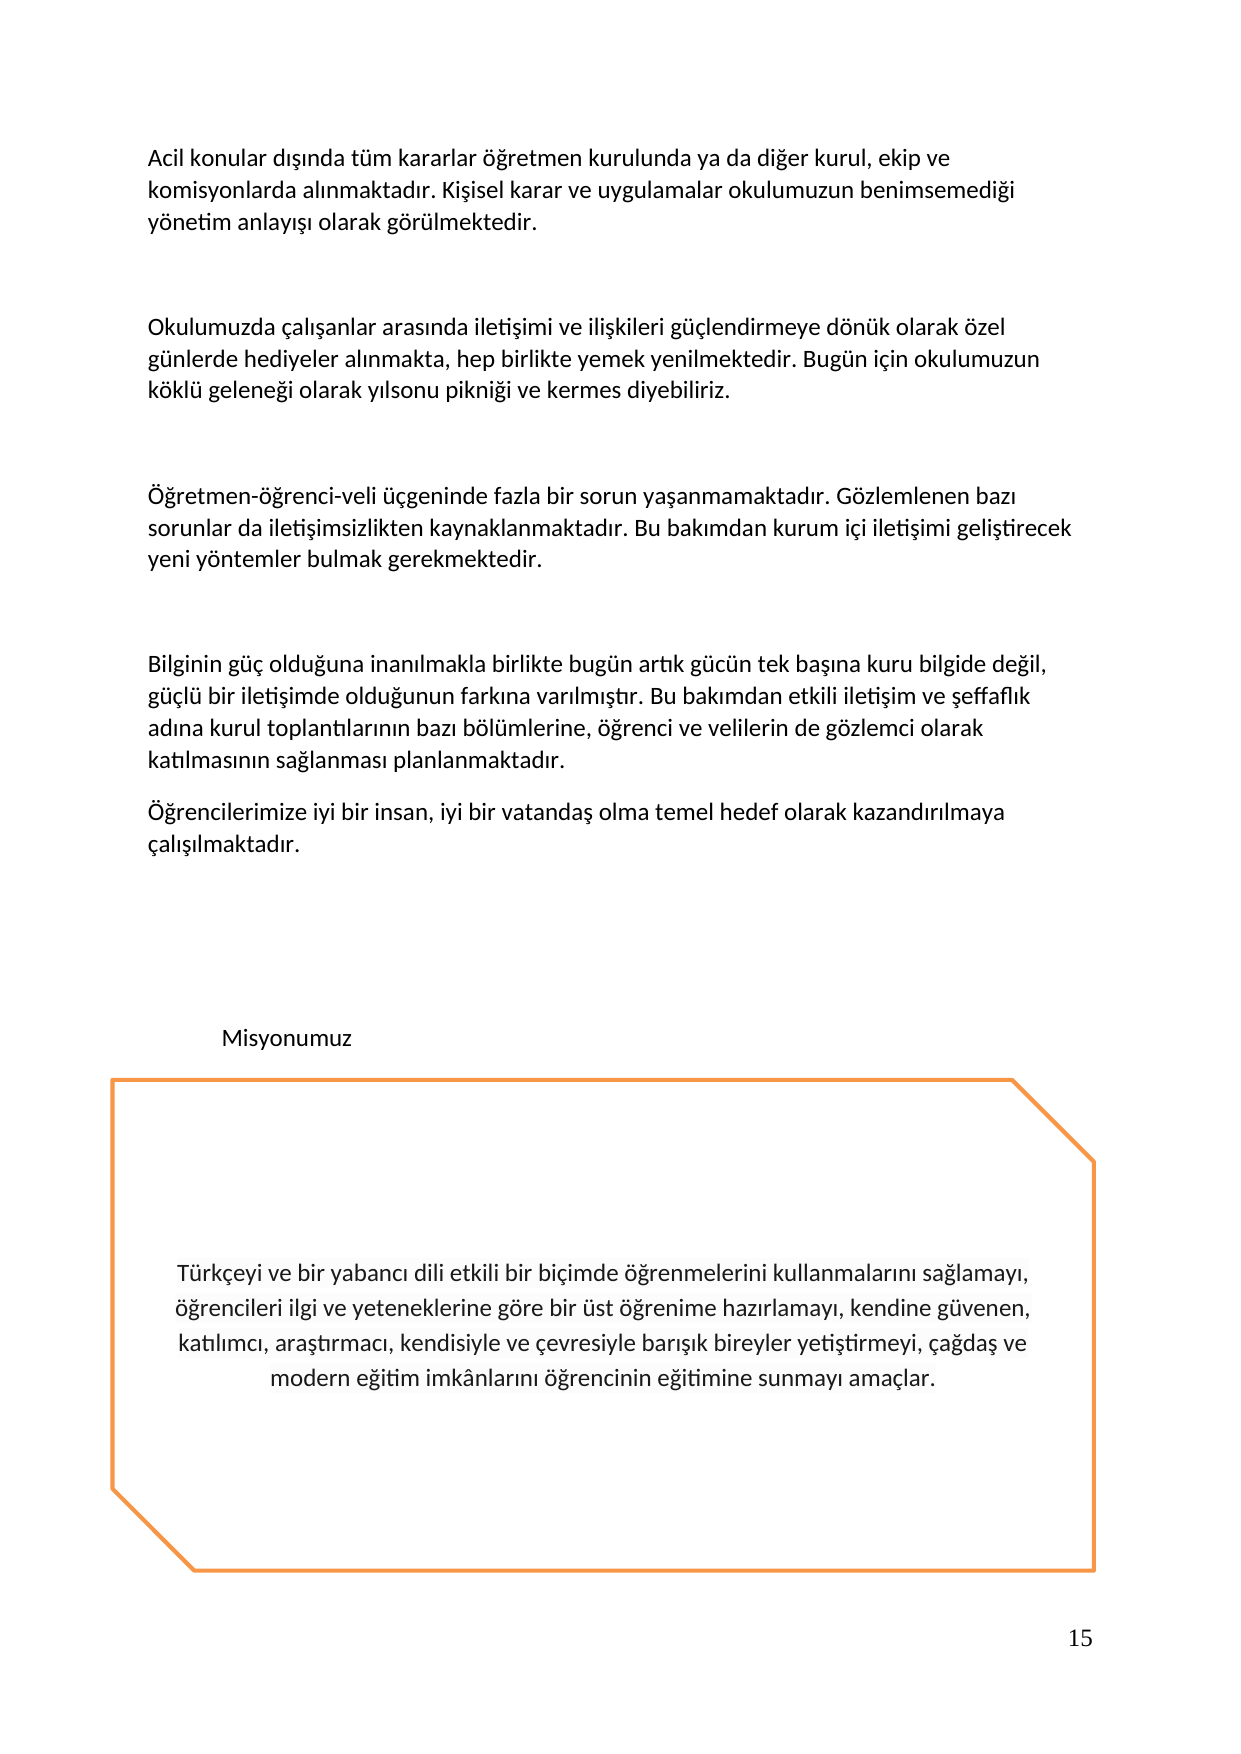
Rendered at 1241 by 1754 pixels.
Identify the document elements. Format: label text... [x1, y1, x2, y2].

text Okulumuzda çalışanlar arasında iletişimi ve ilişkileri güçlendirmeye dönük olarak özel günlerde hediyeler alınmakta, hep birlikte yemek yenilmektedir. Bugün için okulumuzun köklü geleneği olarak yılsonu pikniği ve kermes diyebiliriz. [148, 310, 1093, 405]
text Öğretmen-öğrenci-veli üçgeninde fazla bir sorun yaşanmamaktadır. Gözlemlenen bazı sorunlar da iletişimsizlikten kaynaklanmaktadır. Bu bakımdan kurum içi iletişimi geliştirecek yeni yöntemler bulmak gerekmektedir. [148, 479, 1093, 574]
text Acil konular dışında tüm kararlar öğretmen kurulunda ya da diğer kurul, ekip ve komisyonlarda alınmaktadır. Kişisel karar ve uygulamalar okulumuzun benimsemediği yönetim anlayışı olarak görülmektedir. [148, 141, 1093, 237]
text Misyonumuz [148, 1022, 1093, 1053]
text Bilginin güç olduğuna inanılmakla birlikte bugün artık gücün tek başına kuru bilgide değil, güçlü bir iletişimde olduğunun farkına varılmıştır. Bu bakımdan etkili iletişim ve şeffaflık adına kurul toplantılarının bazı bölümlerine, öğrenci ve velilerin de gözlemci olarak katılmasının sağlanması planlanmaktadır. [148, 647, 1093, 774]
text Öğrencilerimize iyi bir insan, iyi bir vatandaş olma temel hedef olarak kazandırılmaya çalışılmaktadır. [148, 795, 1093, 859]
